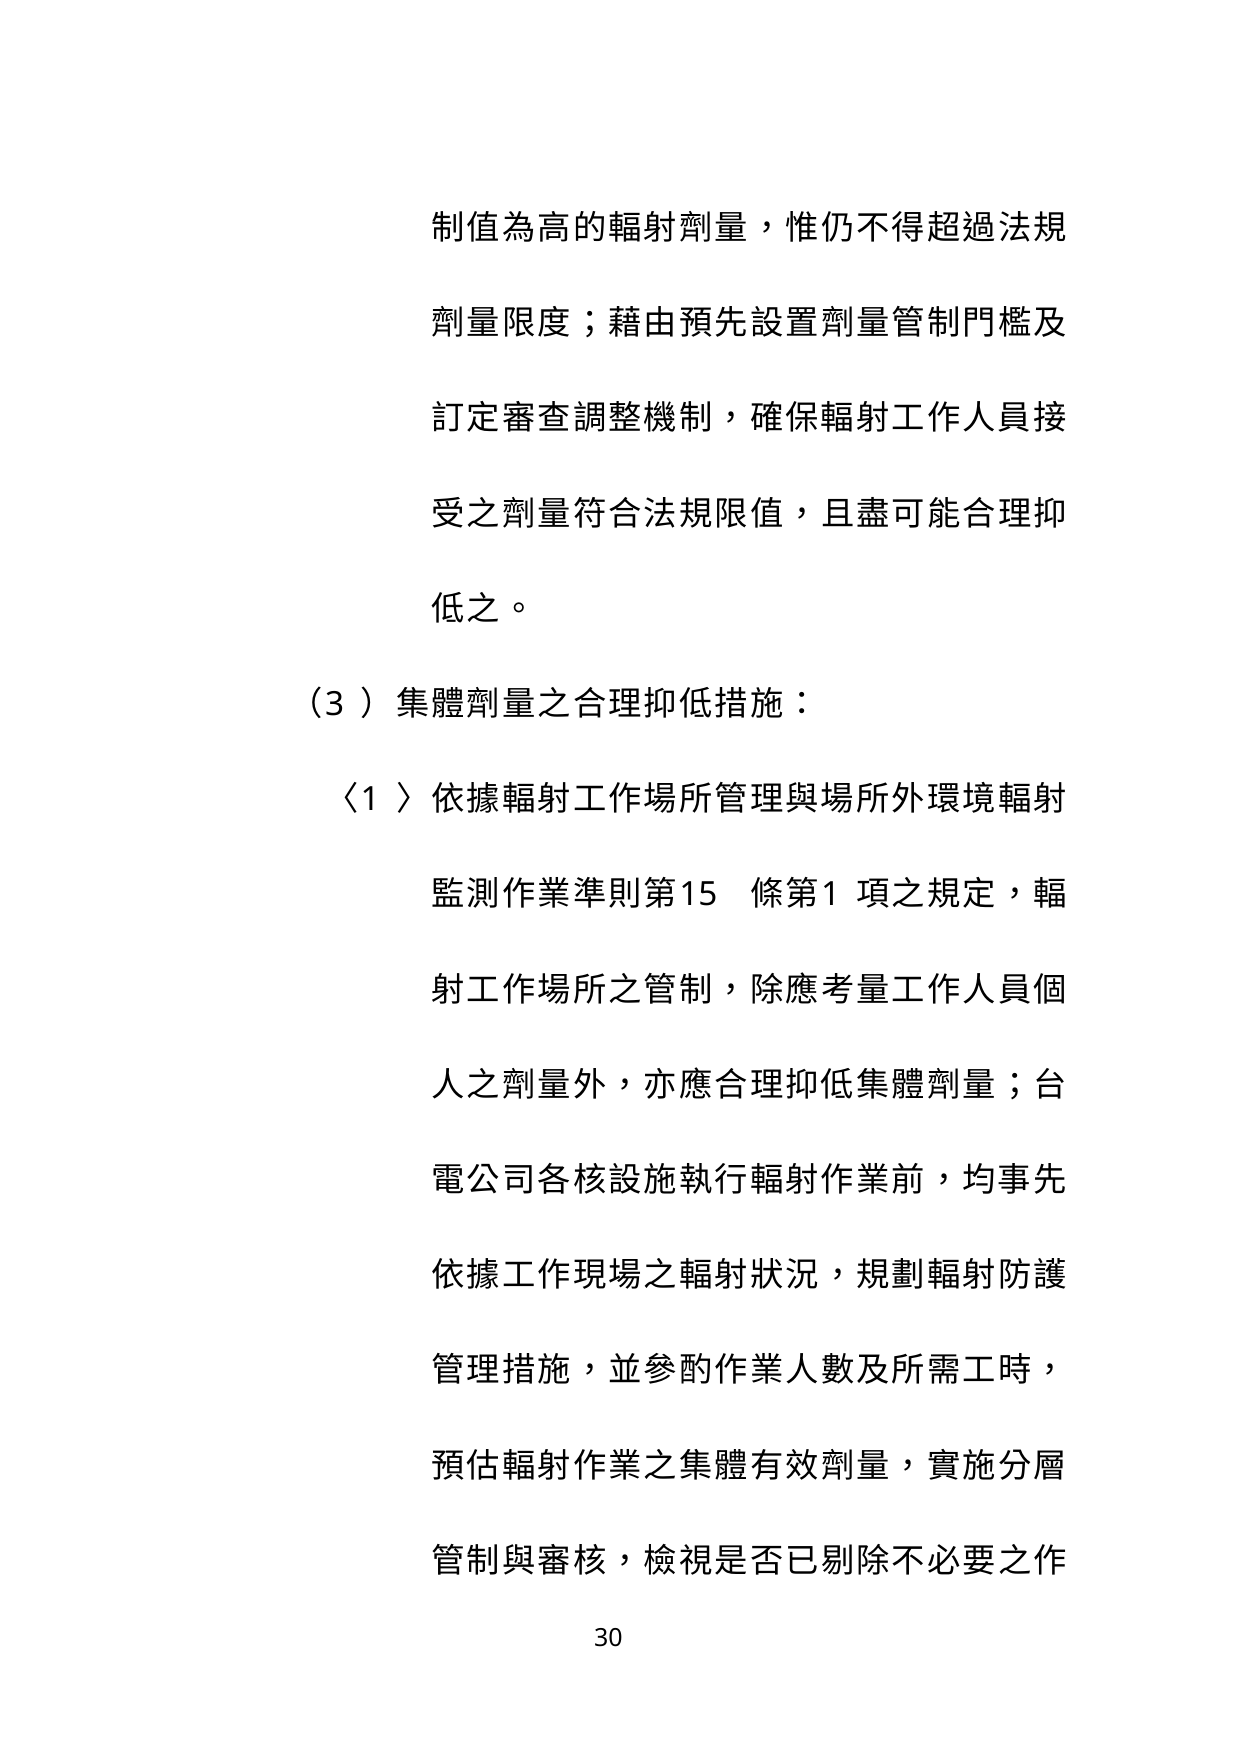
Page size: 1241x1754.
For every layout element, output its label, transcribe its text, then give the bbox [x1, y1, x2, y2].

subtitle 集體劑量之合理抑低措施： [272, 653, 1069, 748]
